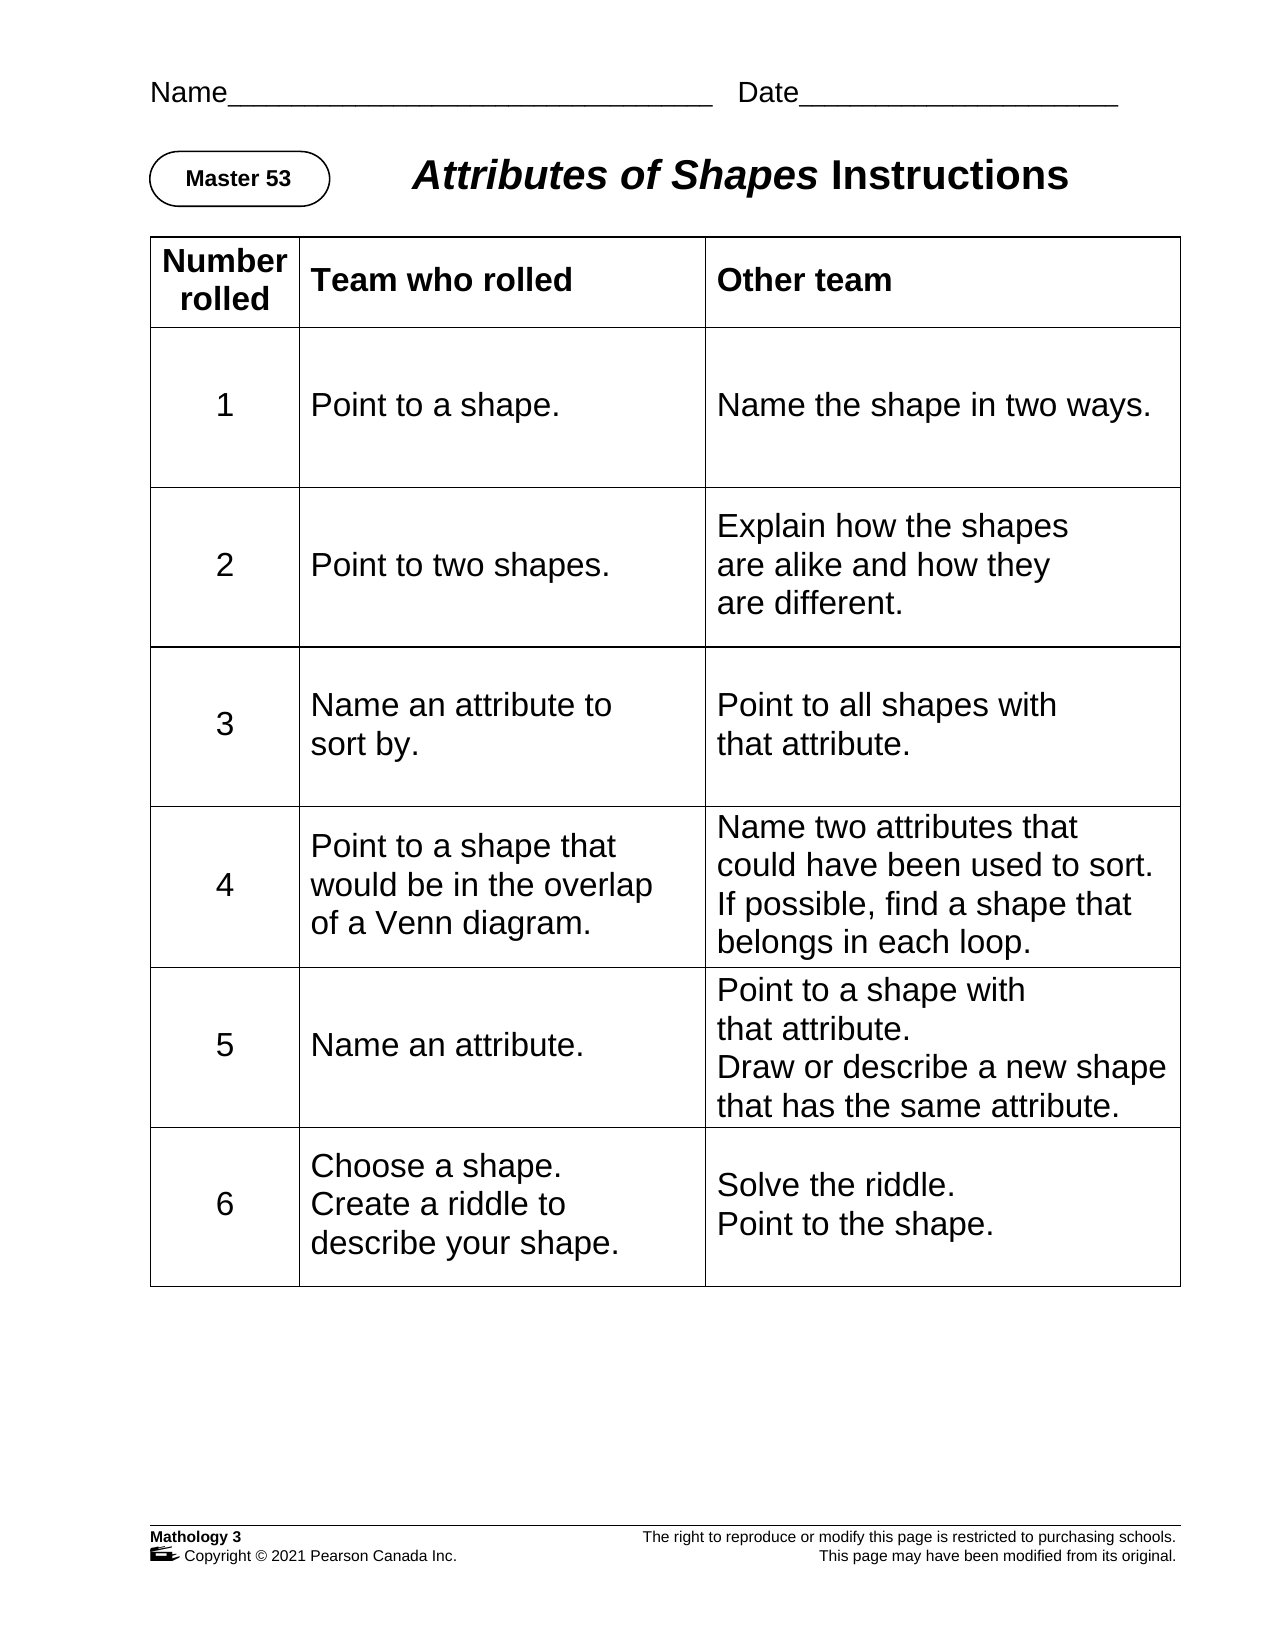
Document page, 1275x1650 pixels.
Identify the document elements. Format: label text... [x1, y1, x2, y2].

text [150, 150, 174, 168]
table_cell 3 [151, 648, 299, 806]
table_cell Name the shape in two ways. [706, 328, 1180, 487]
text Attributes of Shapes Instructions [306, 150, 1181, 198]
table_cell Name an attribute. [300, 968, 705, 1127]
table_cell Point to a shape that would be in the overlap of a Venn diagram. [300, 807, 705, 967]
table_cell 4 [151, 807, 299, 967]
table_cell Point to a shape with that attribute. Draw or describe a new shape that has the same attribute. [706, 968, 1180, 1127]
table_cell Name an attribute to sort by. [300, 648, 705, 806]
table_cell Point to all shapes with that attribute. [706, 648, 1180, 806]
table_cell Point to two shapes. [300, 488, 705, 646]
table_cell Choose a shape. Create a riddle to describe your shape. [300, 1128, 705, 1286]
table_header Other team [706, 238, 1180, 327]
table_cell 2 [151, 488, 299, 646]
table_cell 6 [151, 1128, 299, 1286]
table_cell Solve the riddle. Point to the shape. [706, 1128, 1180, 1286]
table_cell Name two attributes that could have been used to sort. If possible, find a shape that belongs in each loop. [706, 807, 1180, 967]
table_cell 5 [151, 968, 299, 1127]
table_header Number rolled [151, 238, 299, 327]
table_cell 1 [151, 328, 299, 487]
table_header Team who rolled [300, 238, 705, 327]
table_cell Point to a shape. [300, 328, 705, 487]
table_cell Explain how the shapes are alike and how they are different. [706, 488, 1180, 646]
picture [150, 1546, 180, 1561]
